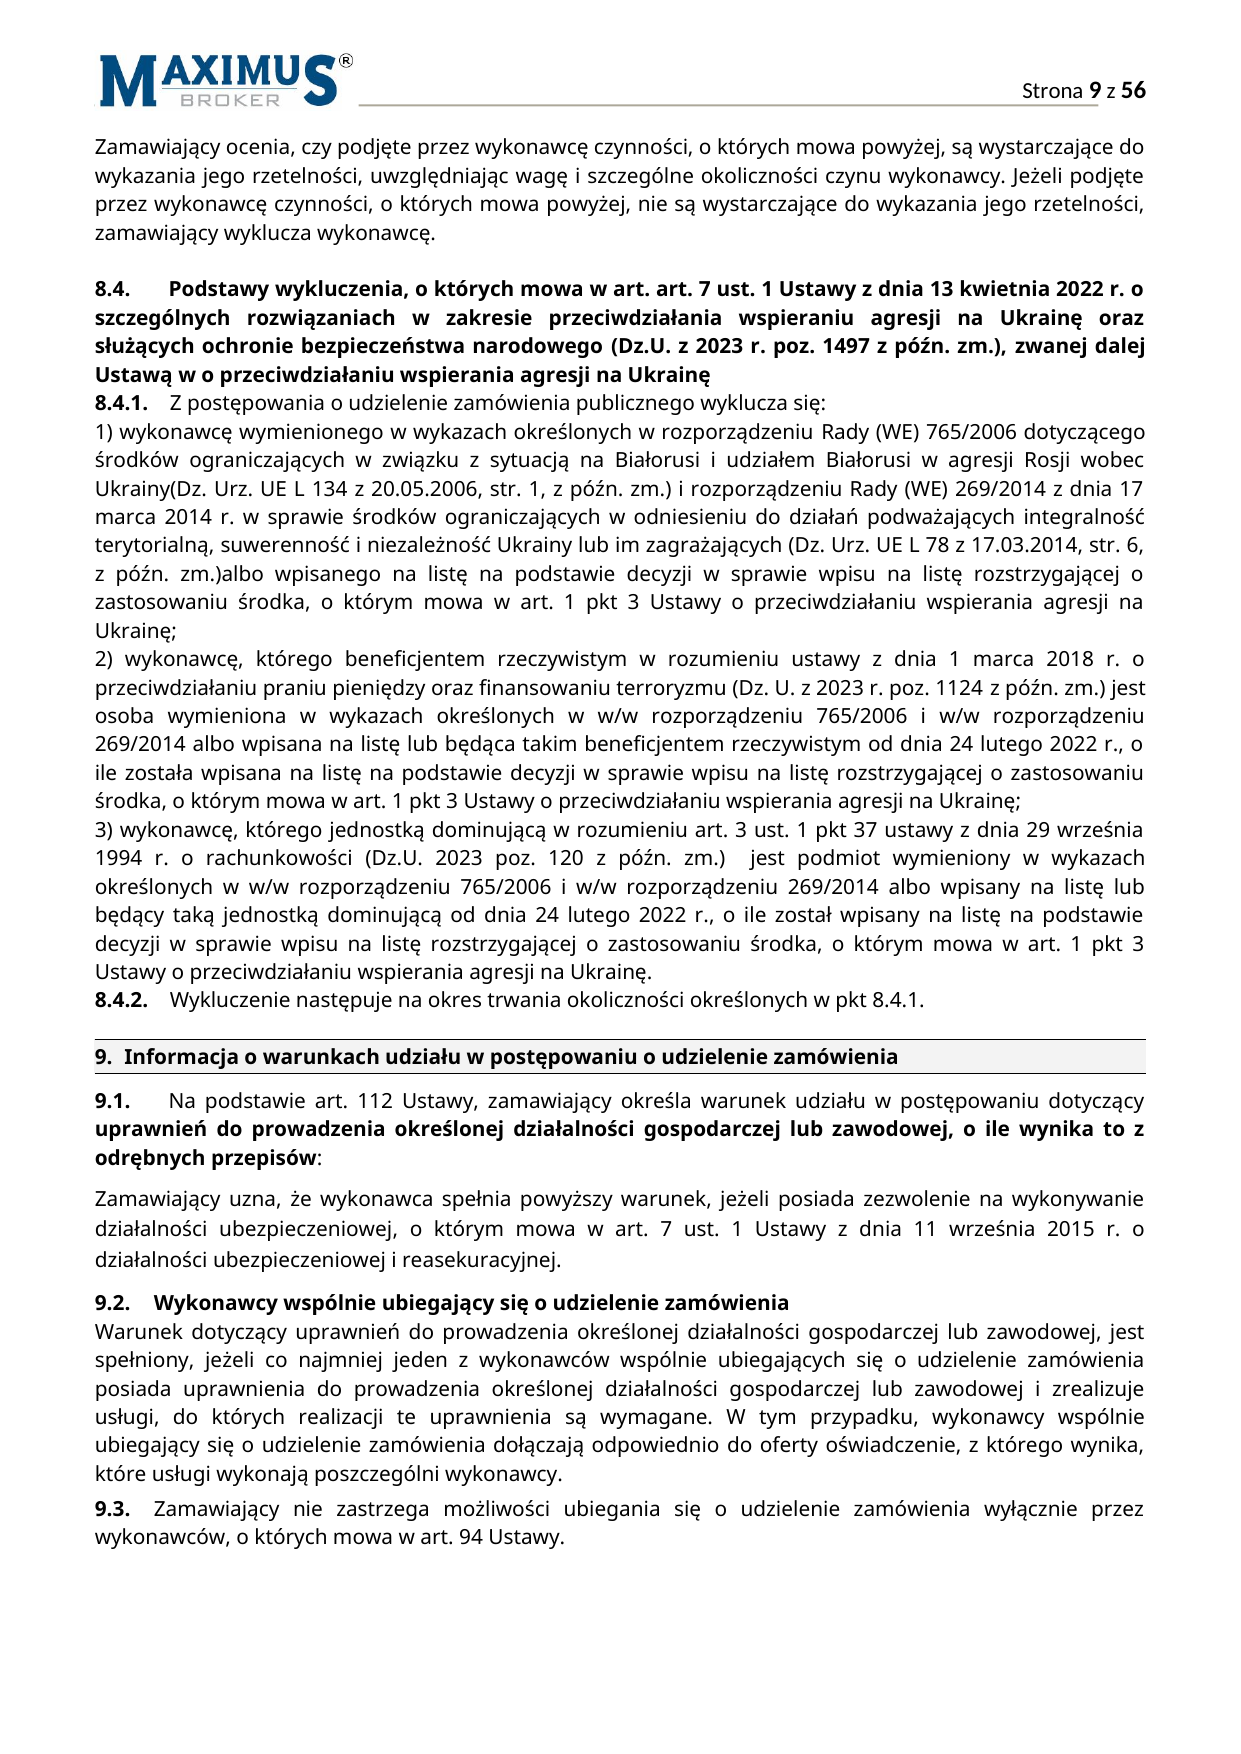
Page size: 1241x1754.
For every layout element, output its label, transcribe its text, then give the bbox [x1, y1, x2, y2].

text Warunek dotyczący uprawnień do prowadzenia określonej działalności gospodarczej lub zawodowej, jest spełniony, jeżeli co najmniej jeden z wykonawców wspólnie ubiegających się o udzielenie zamówienia posiada uprawnienia do prowadzenia określonej działalności gospodarczej lub zawodowej i zrealizuje usługi, do których realizacji te uprawnienia są wymagane. W tym przypadku, wykonawcy wspólnie ubiegający się o udzielenie zamówienia dołączają odpowiednio do oferty oświadczenie, z którego wynika, które usługi wykonają poszczególni wykonawcy. [94, 1317, 1146, 1487]
text 3) wykonawcę, którego jednostką dominującą w rozumieniu art. 3 ust. 1 pkt 37 ustawy z dnia 29 września 1994 r. o rachunkowości (Dz.U. 2023 poz. 120 z późn. zm.) jest podmiot wymieniony w wykazach określonych w w/w rozporządzeniu 765/2006 i w/w rozporządzeniu 269/2014 albo wpisany na listę lub będący taką jednostką dominującą od dnia 24 lutego 2022 r., o ile został wpisany na listę na podstawie decyzji w sprawie wpisu na listę rozstrzygającej o zastosowaniu środka, o którym mowa w art. 1 pkt 3 Ustawy o przeciwdziałaniu wspierania agresji na Ukrainę. [94, 815, 1146, 986]
subtitle Informacja o warunkach udziału w postępowaniu o udzielenie zamówienia [94, 1040, 1146, 1074]
list Wykluczenie następuje na okres trwania okoliczności określonych w pkt 8.4.1. [94, 986, 1146, 1014]
list Wykonawcy wspólnie ubiegający się o udzielenie zamówienia [94, 1288, 1146, 1317]
list Z postępowania o udzielenie zamówienia publicznego wyklucza się: [94, 388, 1146, 417]
text 1) wykonawcę wymienionego w wykazach określonych w rozporządzeniu Rady (WE) 765/2006 dotyczącego środków ograniczających w związku z sytuacją na Białorusi i udziałem Białorusi w agresji Rosji wobec Ukrainy(Dz. Urz. UE L 134 z 20.05.2006, str. 1, z późn. zm.) i rozporządzeniu Rady (WE) 269/2014 z dnia 17 marca 2014 r. w sprawie środków ograniczających w odniesieniu do działań podważających integralność terytorialną, suwerenność i niezależność Ukrainy lub im zagrażających (Dz. Urz. UE L 78 z 17.03.2014, str. 6, z późn. zm.)albo wpisanego na listę na podstawie decyzji w sprawie wpisu na listę rozstrzygającej o zastosowaniu środka, o którym mowa w art. 1 pkt 3 Ustawy o przeciwdziałaniu wspierania agresji na Ukrainę; [94, 417, 1146, 644]
list Podstawy wykluczenia, o których mowa w art. art. 7 ust. 1 Ustawy z dnia 13 kwietnia 2022 r. o szczególnych rozwiązaniach w zakresie przeciwdziałania wspieraniu agresji na Ukrainę oraz służących ochronie bezpieczeństwa narodowego (Dz.U. z 2023 r. poz. 1497 z późn. zm.), zwanej dalej Ustawą w o przeciwdziałaniu wspierania agresji na Ukrainę [94, 274, 1146, 388]
text 2) wykonawcę, którego beneficjentem rzeczywistym w rozumieniu ustawy z dnia 1 marca 2018 r. o przeciwdziałaniu praniu pieniędzy oraz finansowaniu terroryzmu (Dz. U. z 2023 r. poz. 1124 z późn. zm.) jest osoba wymieniona w wykazach określonych w w/w rozporządzeniu 765/2006 i w/w rozporządzeniu 269/2014 albo wpisana na listę lub będąca takim beneficjentem rzeczywistym od dnia 24 lutego 2022 r., o ile została wpisana na listę na podstawie decyzji w sprawie wpisu na listę rozstrzygającej o zastosowaniu środka, o którym mowa w art. 1 pkt 3 Ustawy o przeciwdziałaniu wspierania agresji na Ukrainę; [94, 644, 1146, 815]
list Zamawiający nie zastrzega możliwości ubiegania się o udzielenie zamówienia wyłącznie przez wykonawców, o których mowa w art. 94 Ustawy. [94, 1494, 1146, 1551]
text Zamawiający uzna, że wykonawca spełnia powyższy warunek, jeżeli posiada zezwolenie na wykonywanie działalności ubezpieczeniowej, o którym mowa w art. 7 ust. 1 Ustawy z dnia 11 września 2015 r. o działalności ubezpieczeniowej i reasekuracyjnej. [94, 1184, 1146, 1274]
list Na podstawie art. 112 Ustawy, zamawiający określa warunek udziału w postępowaniu dotyczący uprawnień do prowadzenia określonej działalności gospodarczej lub zawodowej, o ile wynika to z odrębnych przepisów: [94, 1086, 1146, 1171]
text Zamawiający ocenia, czy podjęte przez wykonawcę czynności, o których mowa powyżej, są wystarczające do wykazania jego rzetelności, uwzględniając wagę i szczególne okoliczności czynu wykonawcy. Jeżeli podjęte przez wykonawcę czynności, o których mowa powyżej, nie są wystarczające do wykazania jego rzetelności, zamawiający wyklucza wykonawcę. [94, 132, 1146, 246]
picture [94, 50, 359, 111]
